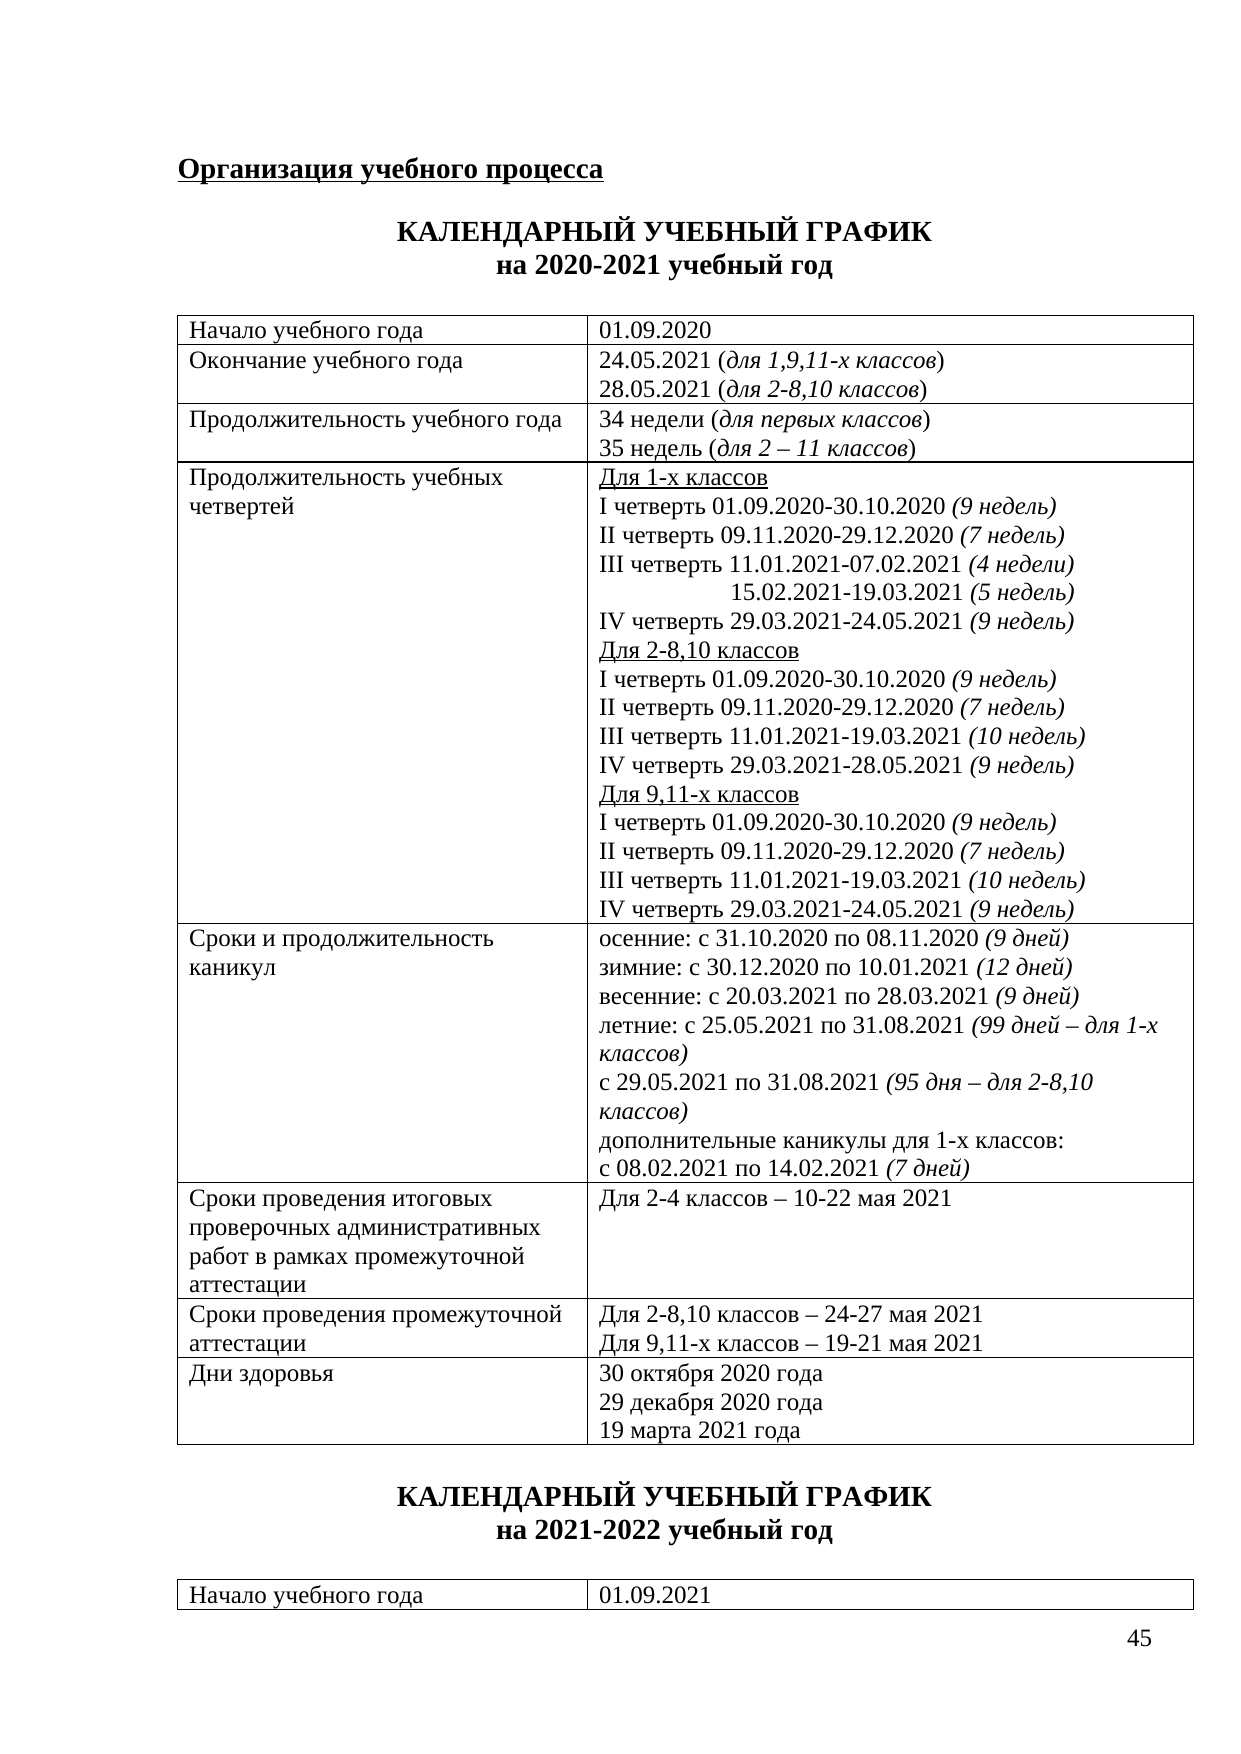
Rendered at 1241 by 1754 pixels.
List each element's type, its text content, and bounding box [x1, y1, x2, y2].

table_cell 24.05.2021 (для 1,9,11-х классов) 28.05.2021 (для 2-8,10 классов) [588, 345, 1193, 403]
text КАЛЕНДАРНЫЙ УЧЕБНЫЙ ГРАФИК [177, 1479, 1152, 1512]
text Организация учебного процесса [177, 152, 1152, 185]
table_cell Продолжительность учебного года [178, 404, 587, 461]
text на 2021-2022 учебный год [177, 1512, 1152, 1546]
table_cell 34 недели (для первых классов) 35 недель (для 2 – 11 классов) [588, 404, 1193, 461]
table_header 01.09.2020 [588, 316, 1193, 344]
table_cell Для 2-8,10 классов – 24-27 мая 2021 Для 9,11-х классов – 19-21 мая 2021 [588, 1299, 1193, 1357]
table_cell Сроки проведения промежуточной аттестации [178, 1299, 587, 1357]
table_header Начало учебного года [178, 316, 587, 344]
table_cell 30 октября 2020 года 29 декабря 2020 года 19 марта 2021 года [588, 1358, 1193, 1444]
table_cell Для 2-4 классов – 10-22 мая 2021 [588, 1183, 1193, 1298]
table_cell Сроки и продолжительность каникул [178, 924, 587, 1182]
table_header 01.09.2021 [588, 1580, 1193, 1609]
table_cell Окончание учебного года [178, 345, 587, 403]
text КАЛЕНДАРНЫЙ УЧЕБНЫЙ ГРАФИК [177, 214, 1152, 247]
table_cell Продолжительность учебных четвертей [178, 463, 587, 922]
table_cell осенние: с 31.10.2020 по 08.11.2020 (9 дней) зимние: с 30.12.2020 по 10.01.2021 (12 дней) весенние: с 20.03.2021 по 28.03.2021 (9 дней) летние: с 25.05.2021 по 31.08.2021 (99 дней – для 1-х классов) с 29.05.2021 по 31.08.2021 (95 дня – для 2-8,10 классов) дополнительные каникулы для 1-х классов: с 08.02.2021 по 14.02.2021 (7 дней) [588, 924, 1193, 1182]
table_header Начало учебного года [178, 1580, 587, 1609]
table_cell Сроки проведения итоговых проверочных административных работ в рамках промежуточной аттестации [178, 1183, 587, 1298]
table_cell Для 1-х классов I четверть 01.09.2020-30.10.2020 (9 недель) II четверть 09.11.2020-29.12.2020 (7 недель) III четверть 11.01.2021-07.02.2021 (4 недели) 15.02.2021-19.03.2021 (5 недель) IV четверть 29.03.2021-24.05.2021 (9 недель) Для 2-8,10 классов I четверть 01.09.2020-30.10.2020 (9 недель) II четверть 09.11.2020-29.12.2020 (7 недель) III четверть 11.01.2021-19.03.2021 (10 недель) IV четверть 29.03.2021-28.05.2021 (9 недель) Для 9,11-х классов I четверть 01.09.2020-30.10.2020 (9 недель) II четверть 09.11.2020-29.12.2020 (7 недель) III четверть 11.01.2021-19.03.2021 (10 недель) IV четверть 29.03.2021-24.05.2021 (9 недель) [588, 463, 1193, 922]
table_cell Дни здоровья [178, 1358, 587, 1444]
text на 2020-2021 учебный год [177, 247, 1152, 281]
